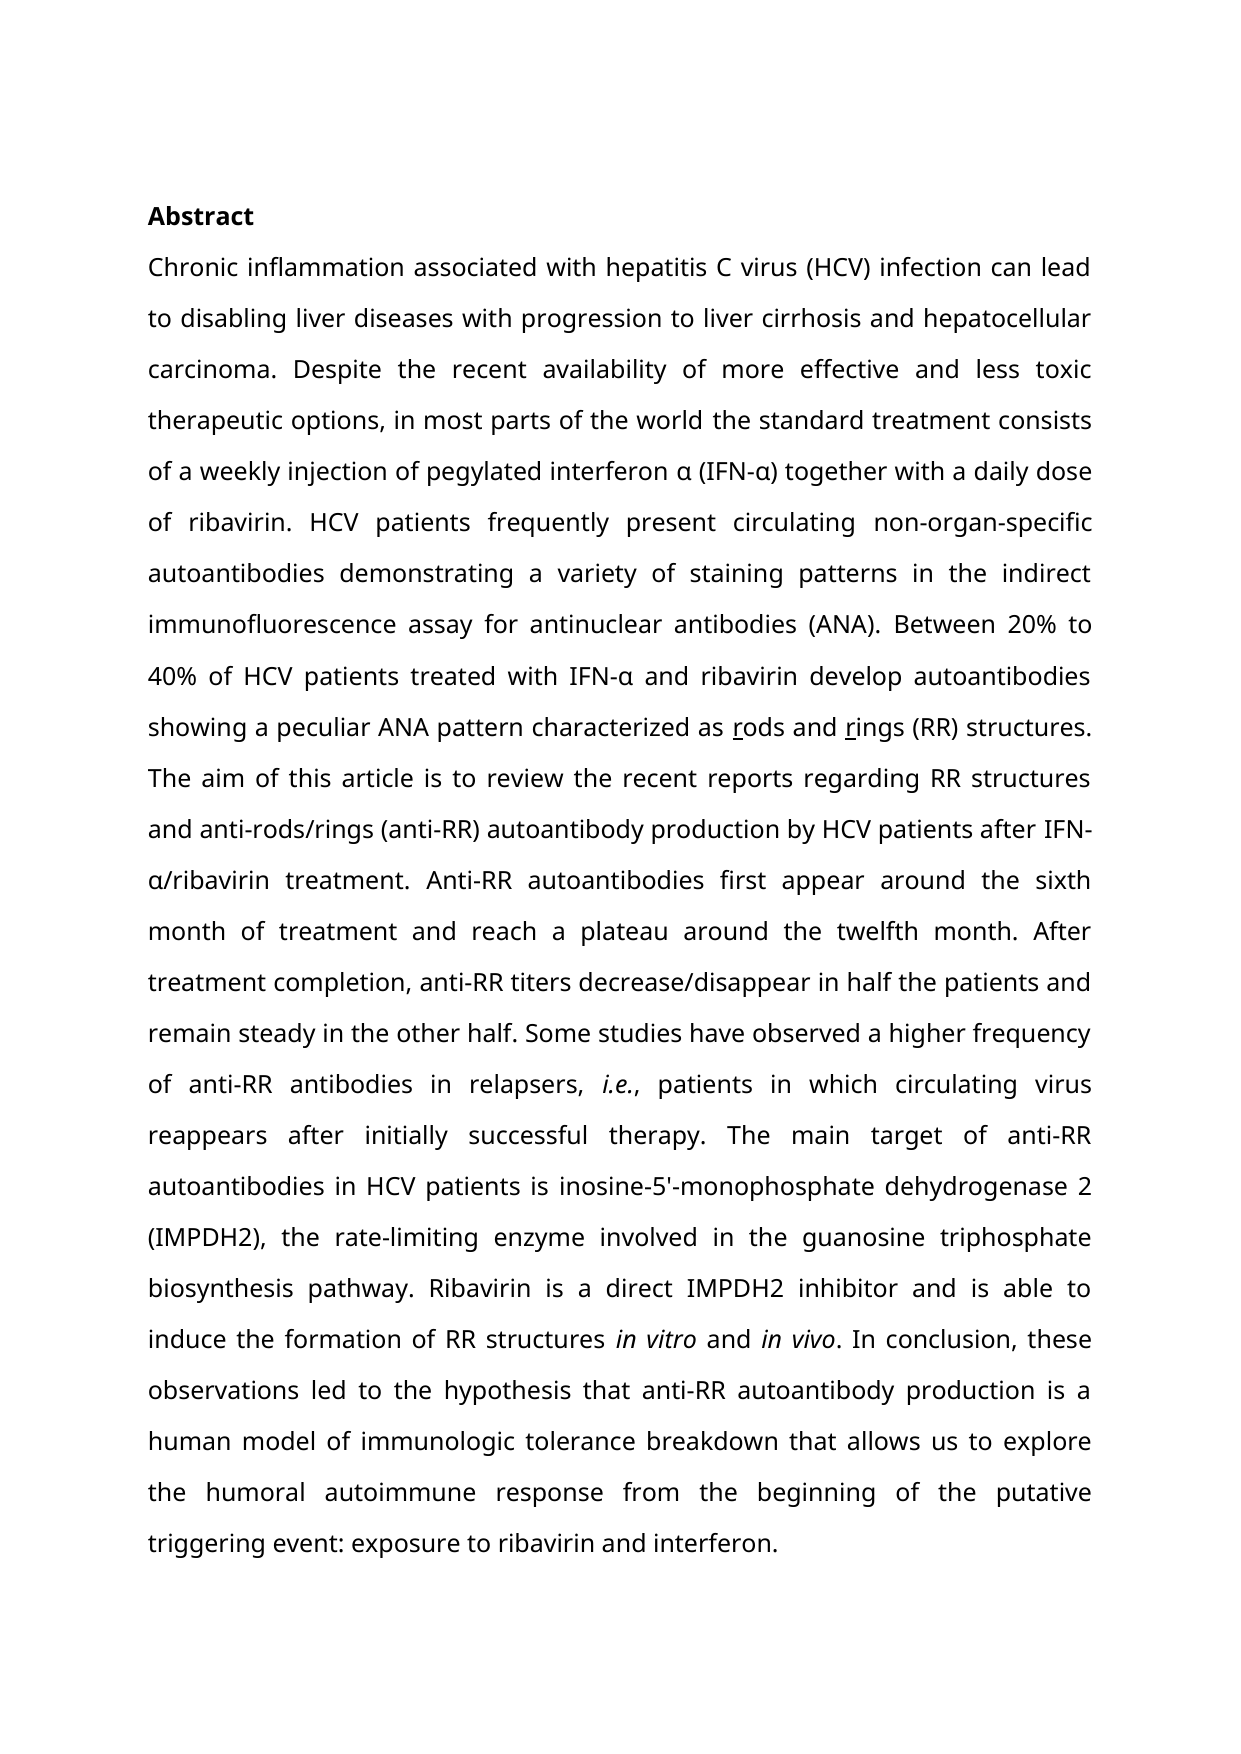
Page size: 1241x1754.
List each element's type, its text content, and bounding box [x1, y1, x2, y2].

text Chronic inflammation associated with hepatitis C virus (HCV) infection can lead to disabling liver diseases with progression to liver cirrhosis and hepatocellular carcinoma. Despite the recent availability of more effective and less toxic therapeutic options, in most parts of the world the standard treatment consists of a weekly injection of pegylated interferon α (IFN-α) together with a daily dose of ribavirin. HCV patients frequently present circulating non-organ-specific autoantibodies demonstrating a variety of staining patterns in the indirect immunofluorescence assay for antinuclear antibodies (ANA). Between 20% to 40% of HCV patients treated with IFN-α and ribavirin develop autoantibodies showing a peculiar ANA pattern characterized as rods and rings (RR) structures. The aim of this article is to review the recent reports regarding RR structures and anti-rods/rings (anti-RR) autoantibody production by HCV patients after IFN-α/ribavirin treatment. Anti-RR autoantibodies first appear around the sixth month of treatment and reach a plateau around the twelfth month. After treatment completion, anti-RR titers decrease/disappear in half the patients and remain steady in the other half. Some studies have observed a higher frequency of anti-RR antibodies in relapsers, i.e., patients in which circulating virus reappears after initially successful therapy. The main target of anti-RR autoantibodies in HCV patients is inosine-5'-monophosphate dehydrogenase 2 (IMPDH2), the rate-limiting enzyme involved in the guanosine triphosphate biosynthesis pathway. Ribavirin is a direct IMPDH2 inhibitor and is able to induce the formation of RR structures in vitro and in vivo. In conclusion, these observations led to the hypothesis that anti-RR autoantibody production is a human model of immunologic tolerance breakdown that allows us to explore the humoral autoimmune response from the beginning of the putative triggering event: exposure to ribavirin and interferon. [148, 250, 1092, 1560]
text Abstract [148, 199, 1092, 233]
